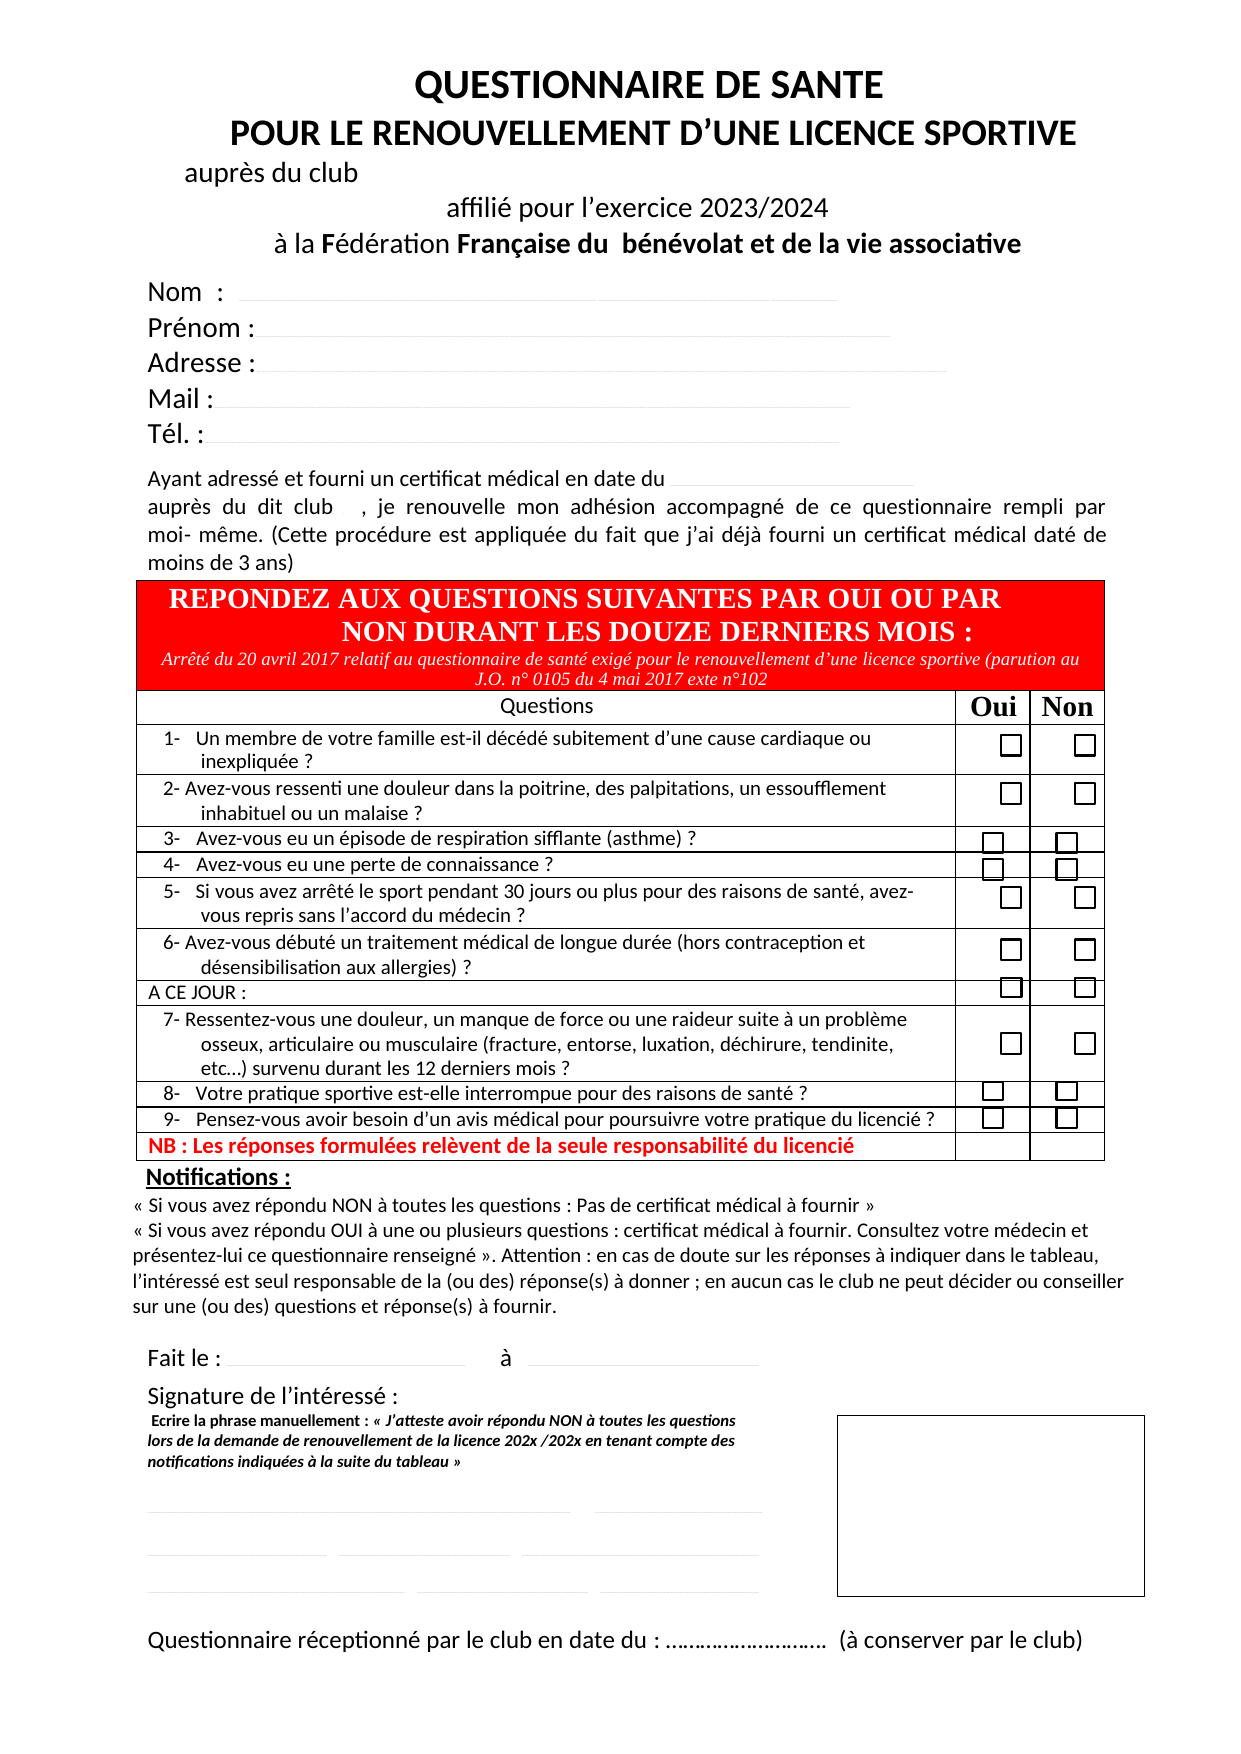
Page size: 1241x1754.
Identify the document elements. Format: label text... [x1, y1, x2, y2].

table_cell [1031, 1108, 1104, 1132]
table_cell Questions [137, 691, 955, 724]
table_cell 4- Avez-vous eu une perte de connaissance ? [137, 853, 955, 877]
table_cell [956, 827, 1029, 851]
table_cell [956, 1082, 1029, 1106]
table_cell [956, 878, 1029, 928]
table_cell Non [1031, 691, 1104, 724]
table_cell [1031, 929, 1104, 980]
text Adresse :………………………………………………………………………………………………………………………………………………………………………………………………………………………………………………………………………………………………………………………………………………………………………… …………………………………………………………………………………………………………………………………………………………………………………………………………………………………………………………………………………………………………………………………………… …………………………………………………………………………………………………………………………………………………………………………………………………………………………………………………………………………………………………………………………………………………………… …………………………………………………………………………………………………………………………………………………………………………………………………………………….. [147, 344, 1138, 380]
text affilié pour l’exercice 2023/2024 [162, 189, 1138, 225]
table_cell 8- Votre pratique sportive est-elle interrompue pour des raisons de santé ? [137, 1082, 955, 1106]
text « Si vous avez répondu NON à toutes les questions : Pas de certificat médical à fournir » [132, 1192, 1138, 1217]
text Notifications : [146, 1161, 1138, 1192]
text Prénom :……………………………………………………………………………………………………………………………………………………………………………………………………………………………………………………………………………………………………………………………………………………………………………………………………………………………………………………………………………………………………………………………………………………………………………………………………………………………………………………………………………………………………………………………………………………………………………………………………………………………………………………………………………………………………… …………………………………………………………………………………………………………………………………………………………………………………………………………………………………………………………………………………………….. [147, 309, 1138, 344]
subtitle à la Fédération Française du bénévolat et de la vie associative [157, 225, 1138, 260]
table_cell Oui [956, 691, 1029, 724]
subtitle auprès du club [184, 154, 1138, 189]
table_cell 9- Pensez-vous avoir besoin d’un avis médical pour poursuivre votre pratique du licencié ? [137, 1108, 955, 1132]
table_cell [1031, 878, 1104, 928]
table_cell [1031, 827, 1104, 851]
text Mail :………………………………………………………………………………………………………………………………………………………………………………………………………………………………………………………………………………………………………………………………………………………………………………………………………………………………………………………… …………………………………………………………………………………………………………………………………………………………………………………………………………………………………………………………………………………………………………………………………………… …………………………………………………………………………………………………………………………………………………………………………………………………………………………………………………………………………………………………………………………………………………………………………………………….. [147, 380, 1138, 415]
subtitle Questionnaire réceptionné par le club en date du : ………………………. (à conserver par le club) [147, 1624, 1138, 1654]
table_cell NB : Les réponses formulées relèvent de la seule responsabilité du licencié [137, 1133, 955, 1160]
text Nom : ……………………………………………………………………………………………………………………………………………………………………………………………………………………………………………………………………………………………………………………………………………………………………………………………………………………………………………………………………………………………………………………………………………………………………………………………………………………………………………………………………………………………………………………… …………………………………………………………………………………………………………………………………………………………………………………………………………………………………………………………………………………………………………………………………………… ……………………………………………………………………………………………………………………………….. [147, 273, 1138, 309]
text Signature de l’intéressé : [147, 1380, 1138, 1410]
table_cell [956, 1133, 1029, 1160]
text Fait le : ……………………………………………………………………………………………………………………………………………………………………………………………………………………………………………………………………………………………………………………………………………………………………………………………………………………………………………………….. à ………………………………………………………………………………………………………………………………………………………………………………………………………………………………………………………………………………………………………………………………………………………………………………………………………………………………………….. [147, 1342, 1138, 1372]
table_cell [1031, 775, 1104, 826]
text Ecrire la phrase manuellement : « J’atteste avoir répondu NON à toutes les questions lors de la demande de renouvellement de la licence 202x /202x en tenant compte des notifications indiquées à la suite du tableau » [147, 1410, 736, 1471]
text POUR LE RENOUVELLEMENT D’UNE LICENCE SPORTIVE [168, 108, 1138, 154]
table_cell A CE JOUR : [137, 981, 955, 1005]
table_cell 1- Un membre de votre famille est-il décédé subitement d’une cause cardiaque ou inexpliquée ? [137, 725, 955, 774]
table_cell [1031, 1133, 1104, 1160]
table_cell [956, 853, 1029, 877]
table_cell [956, 725, 1029, 774]
table_cell [1031, 1082, 1104, 1106]
table_cell [956, 1006, 1029, 1081]
table_cell [956, 929, 1029, 980]
table_header REPONDEZ AUX QUESTIONS SUIVANTES PAR OUI OU PAR NON DURANT LES DOUZE DERNIERS MOIS : Arrêté du 20 avril 2017 relatif au questionnaire de santé exigé pour le renouvellement d’une licence sportive (parution au J.O. n° 0105 du 4 mai 2017 exte n°102 [137, 581, 1104, 690]
table_cell [956, 981, 1029, 1005]
table_cell 2- Avez-vous ressenti une douleur dans la poitrine, des palpitations, un essoufflement inhabituel ou un malaise ? [137, 775, 955, 826]
table_cell 7- Ressentez-vous une douleur, un manque de force ou une raideur suite à un problème osseux, articulaire ou musculaire (fracture, entorse, luxation, déchirure, tendinite, etc…) survenu durant les 12 derniers mois ? [137, 1006, 955, 1081]
text Ayant adressé et fourni un certificat médical en date du ………………………………………………………………………………………………………………………………………………………………………………………………………………………………………………………………………………………………………………………………………………………………………………………………………………………………………………………………….. [147, 464, 1138, 492]
table_cell [956, 775, 1029, 826]
table_cell 5- Si vous avez arrêté le sport pendant 30 jours ou plus pour des raisons de santé, avez- vous repris sans l’accord du médecin ? [137, 878, 955, 928]
table_cell [956, 1108, 1029, 1132]
table_cell 3- Avez-vous eu un épisode de respiration sifflante (asthme) ? [137, 827, 955, 851]
text Tél. :……………………………………………………………………………………………………………………………………………………………………………………………………………………………………………………………………………………………………………………………………………………………………………………………………………………………………………………………………………………………………………………………………………………………………………………………………………………………………………… …………………………………………………………………………………………………………………………………………………………………………………………………………………………………………………………………………………………………………………………………………………………………………………………………………………………………………………………………………………………………………………………………………………….. [147, 415, 1138, 451]
table_cell [1031, 981, 1104, 1005]
text auprès du dit club… .. , je renouvelle mon adhésion accompagné de ce questionnaire rempli par moi- même. (Cette procédure est appliquée du fait que j’ai déjà fourni un certificat médical daté de moins de 3 ans) [147, 492, 1108, 576]
text « Si vous avez répondu OUI à une ou plusieurs questions : certificat médical à fournir. Consultez votre médecin et présentez-lui ce questionnaire renseigné ». Attention : en cas de doute sur les réponses à indiquer dans le tableau, l’intéressé est seul responsable de la (ou des) réponse(s) à donner ; en aucun cas le club ne peut décider ou conseiller sur une (ou des) questions et réponse(s) à fournir. [132, 1217, 1127, 1319]
table_cell 6- Avez-vous débuté un traitement médical de longue durée (hors contraception et désensibilisation aux allergies) ? [137, 929, 955, 980]
table_cell [1031, 853, 1104, 877]
table_cell [1031, 1006, 1104, 1081]
title QUESTIONNAIRE DE SANTE [160, 58, 1138, 108]
table_cell [1031, 725, 1104, 774]
